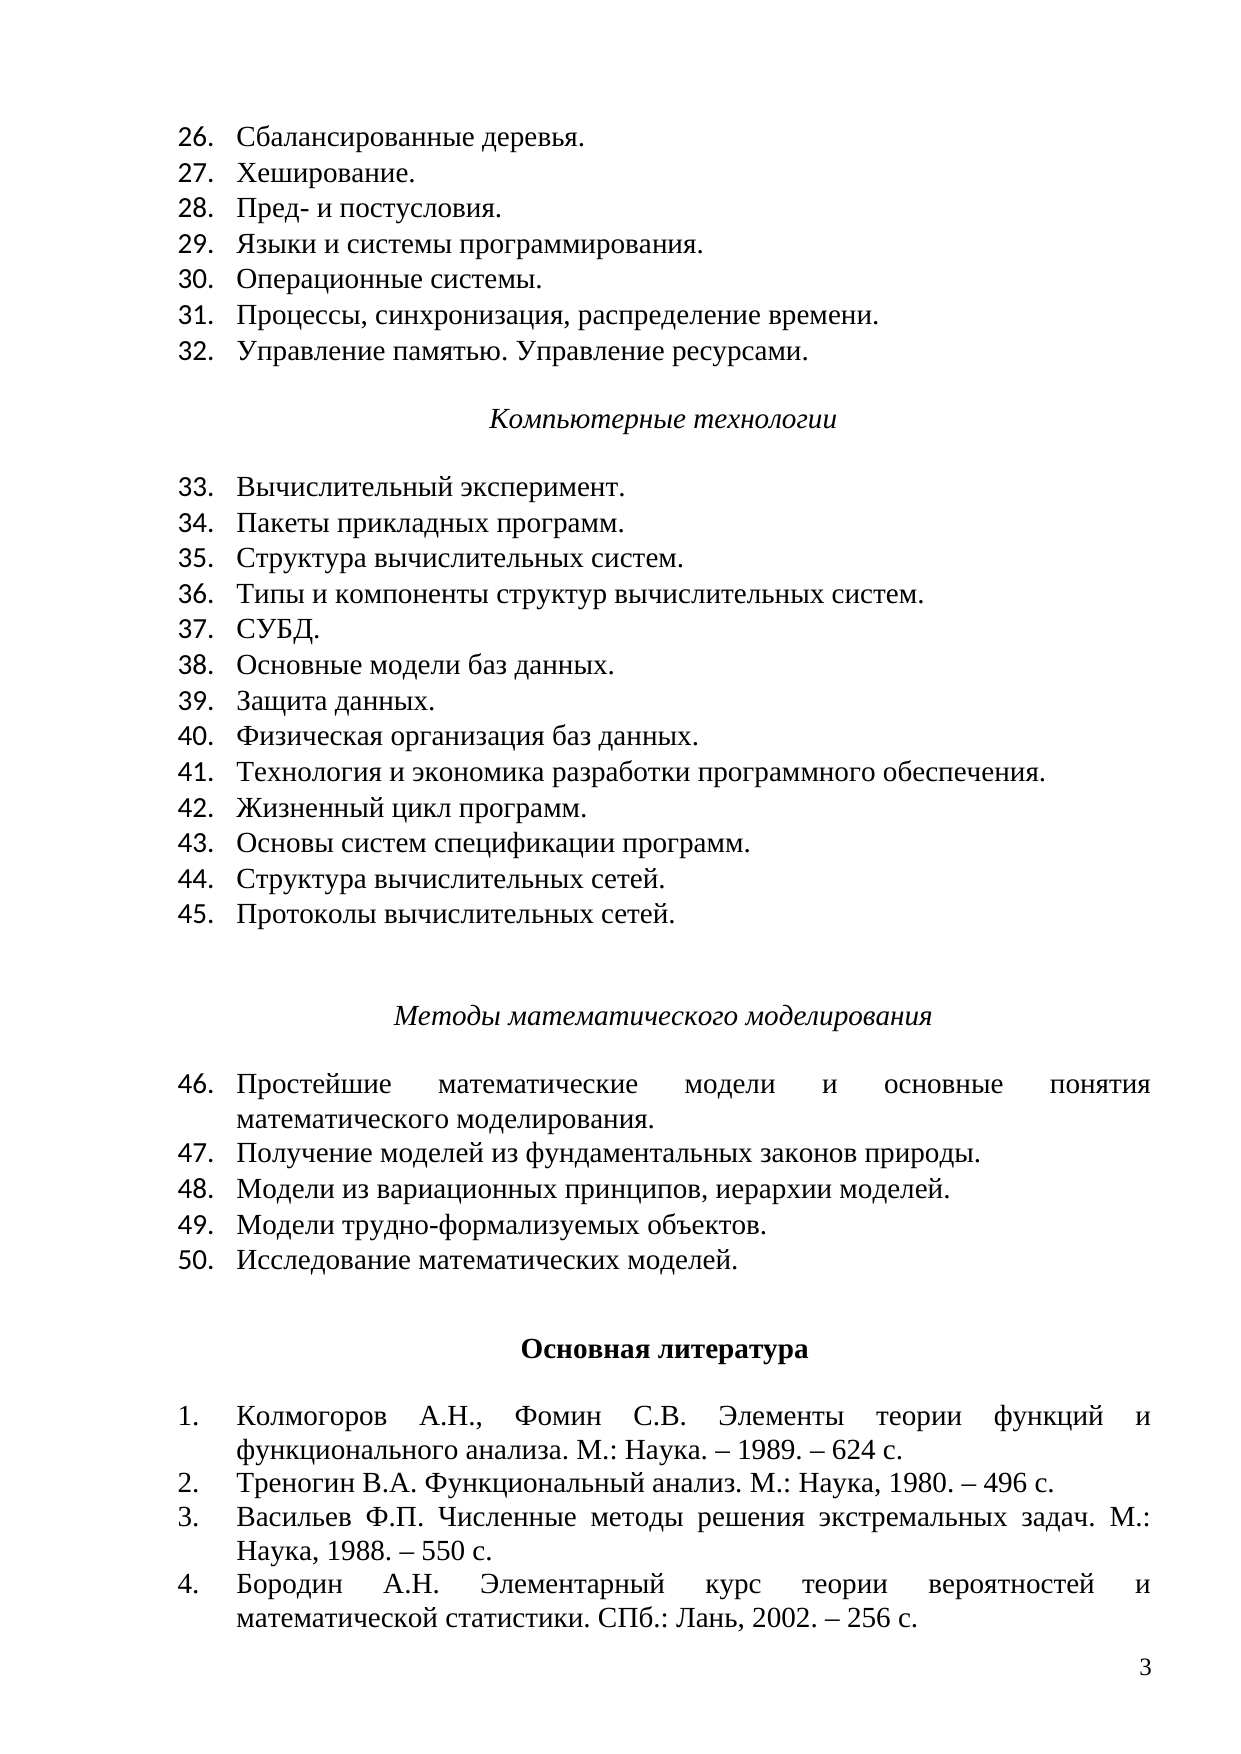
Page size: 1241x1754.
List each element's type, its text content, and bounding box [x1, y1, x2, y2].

list Жизненный цикл программ. [177, 789, 1152, 824]
text Основная литература [177, 1331, 1152, 1365]
list Языки и системы программирования. [177, 225, 1152, 261]
list Типы и компоненты структур вычислительных систем. [177, 575, 1152, 611]
list Пакеты прикладных программ. [177, 504, 1152, 539]
list Технология и экономика разработки программного обеспечения. [177, 753, 1152, 789]
list Основы систем спецификации программ. [177, 824, 1152, 860]
list Структура вычислительных систем. [177, 539, 1152, 575]
list Хеширование. [177, 154, 1152, 189]
list Компьютерные технологии [177, 401, 1152, 434]
list Колмогоров А.Н., Фомин С.В. Элементы теории функций и функционального анализа. М.: Наука. – 1989. – 624 с. [177, 1398, 1152, 1466]
list Процессы, синхронизация, распределение времени. [177, 296, 1152, 332]
list Операционные системы. [177, 261, 1152, 296]
list Методы математического моделирования [177, 998, 1152, 1032]
list Модели из вариационных принципов, иерархии моделей. [177, 1170, 1152, 1206]
list Протоколы вычислительных сетей. [177, 896, 1152, 931]
list Исследование математических моделей. [177, 1241, 1152, 1277]
list СУБД. [177, 611, 1152, 646]
list Вычислительный эксперимент. [177, 468, 1152, 504]
list Защита данных. [177, 682, 1152, 717]
list Модели трудно-формализуемых объектов. [177, 1206, 1152, 1241]
list Пред- и постусловия. [177, 189, 1152, 225]
list Управление памятью. Управление ресурсами. [177, 332, 1152, 367]
list Физическая организация баз данных. [177, 717, 1152, 753]
list Бородин А.Н. Элементарный курс теории вероятностей и математической статистики. СПб.: Лань, 2002. – 256 с. [177, 1566, 1152, 1633]
list Треногин В.А. Функциональный анализ. М.: Наука, 1980. – 496 с. [177, 1466, 1152, 1499]
list Получение моделей из фундаментальных законов природы. [177, 1134, 1152, 1170]
list Основные модели баз данных. [177, 646, 1152, 682]
list Сбалансированные деревья. [177, 118, 1152, 154]
list Структура вычислительных сетей. [177, 860, 1152, 896]
list Простейшие математические модели и основные понятия математического моделирования. [177, 1065, 1152, 1134]
list Васильев Ф.П. Численные методы решения экстремальных задач. М.: Наука, 1988. – 550 с. [177, 1499, 1152, 1566]
